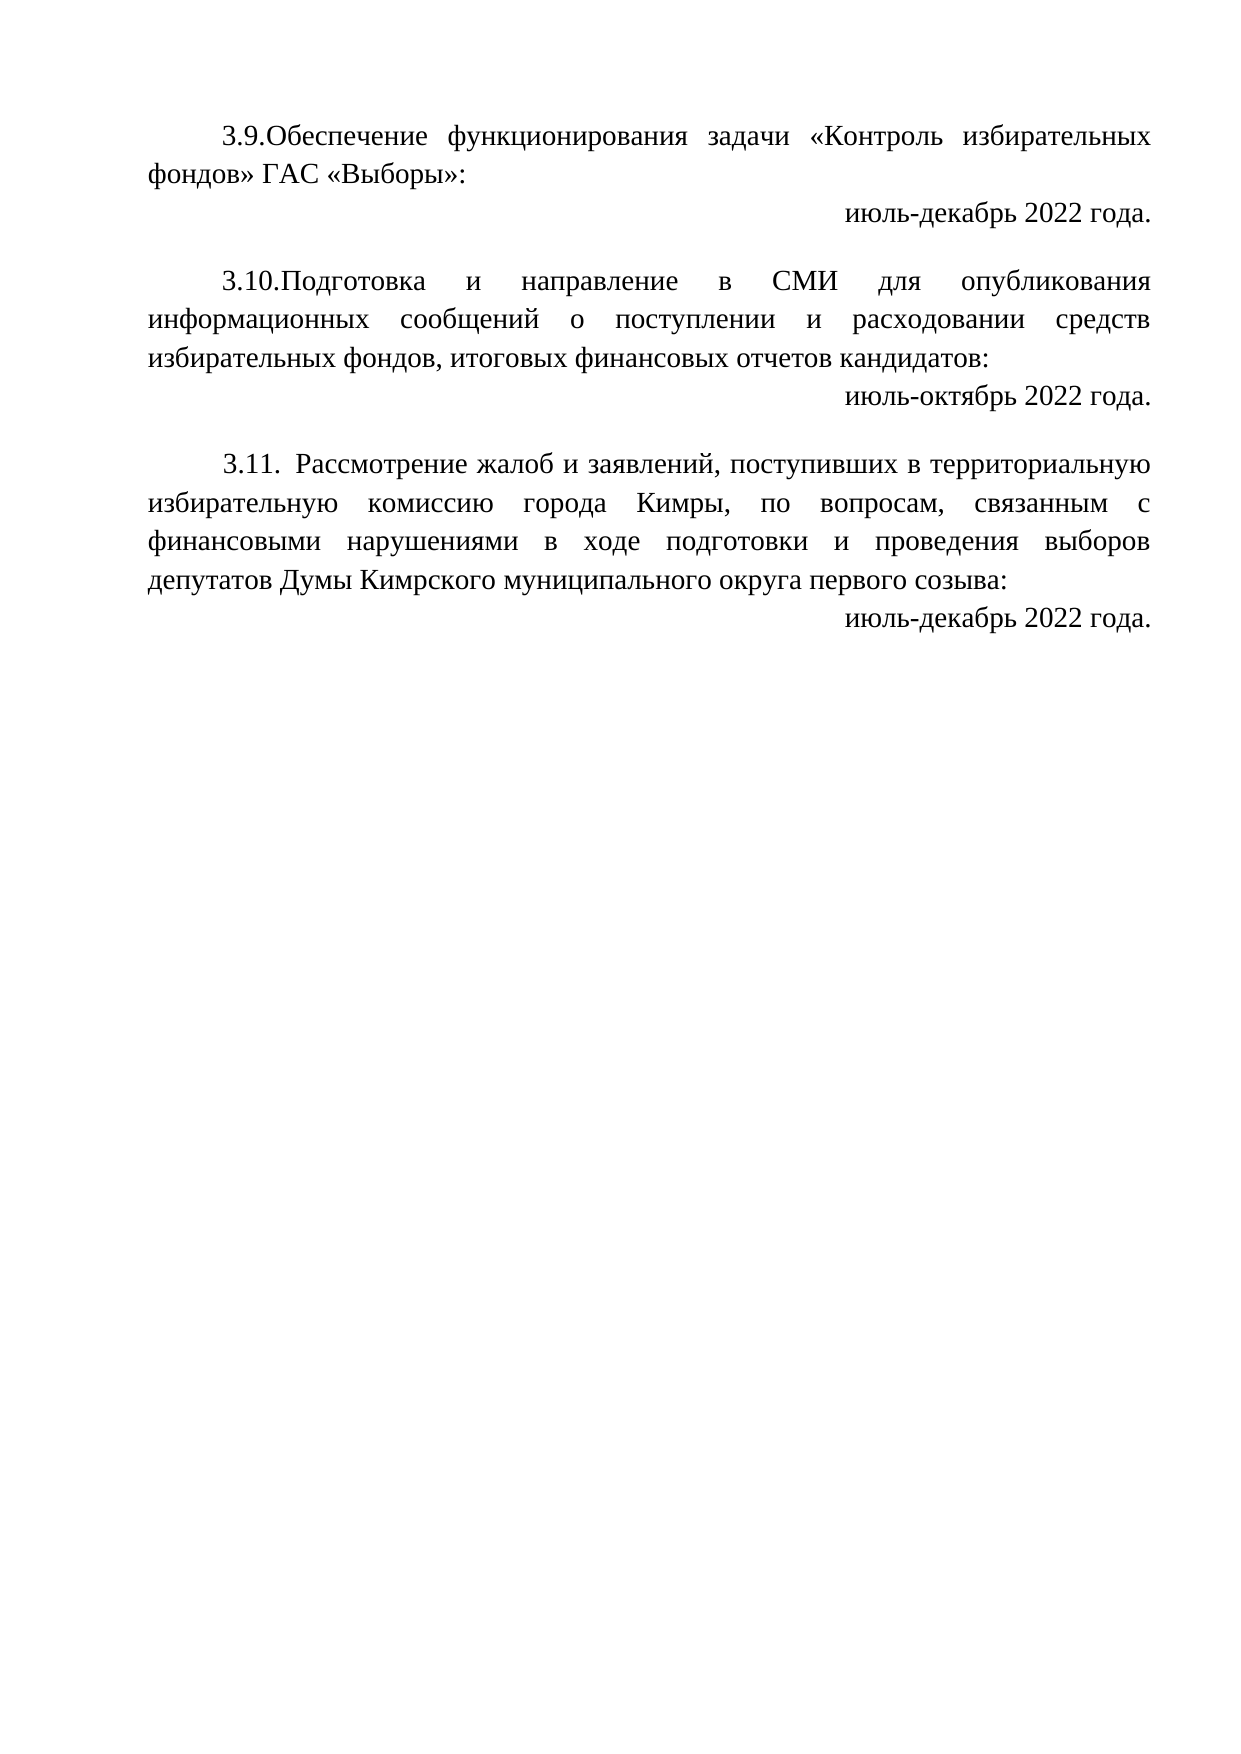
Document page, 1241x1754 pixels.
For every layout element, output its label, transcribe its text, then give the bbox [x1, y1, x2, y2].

list Обеспечение функционирования задачи «Контроль избирательных фондов» ГАС «Выборы»: [148, 118, 1152, 190]
text июль-декабрь 2022 года. [148, 600, 1152, 634]
list Рассмотрение жалоб и заявлений, поступивших в территориальную избирательную комиссию города Кимры, по вопросам, связанным с финансовыми нарушениями в ходе подготовки и проведения выборов депутатов Думы Кимрского муниципального округа первого созыва: [148, 446, 1152, 595]
list Подготовка и направление в СМИ для опубликования информационных сообщений о поступлении и расходовании средств избирательных фондов, итоговых финансовых отчетов кандидатов: [148, 263, 1152, 373]
text июль-декабрь 2022 года. [148, 195, 1152, 229]
text июль-октябрь 2022 года. [148, 378, 1152, 412]
